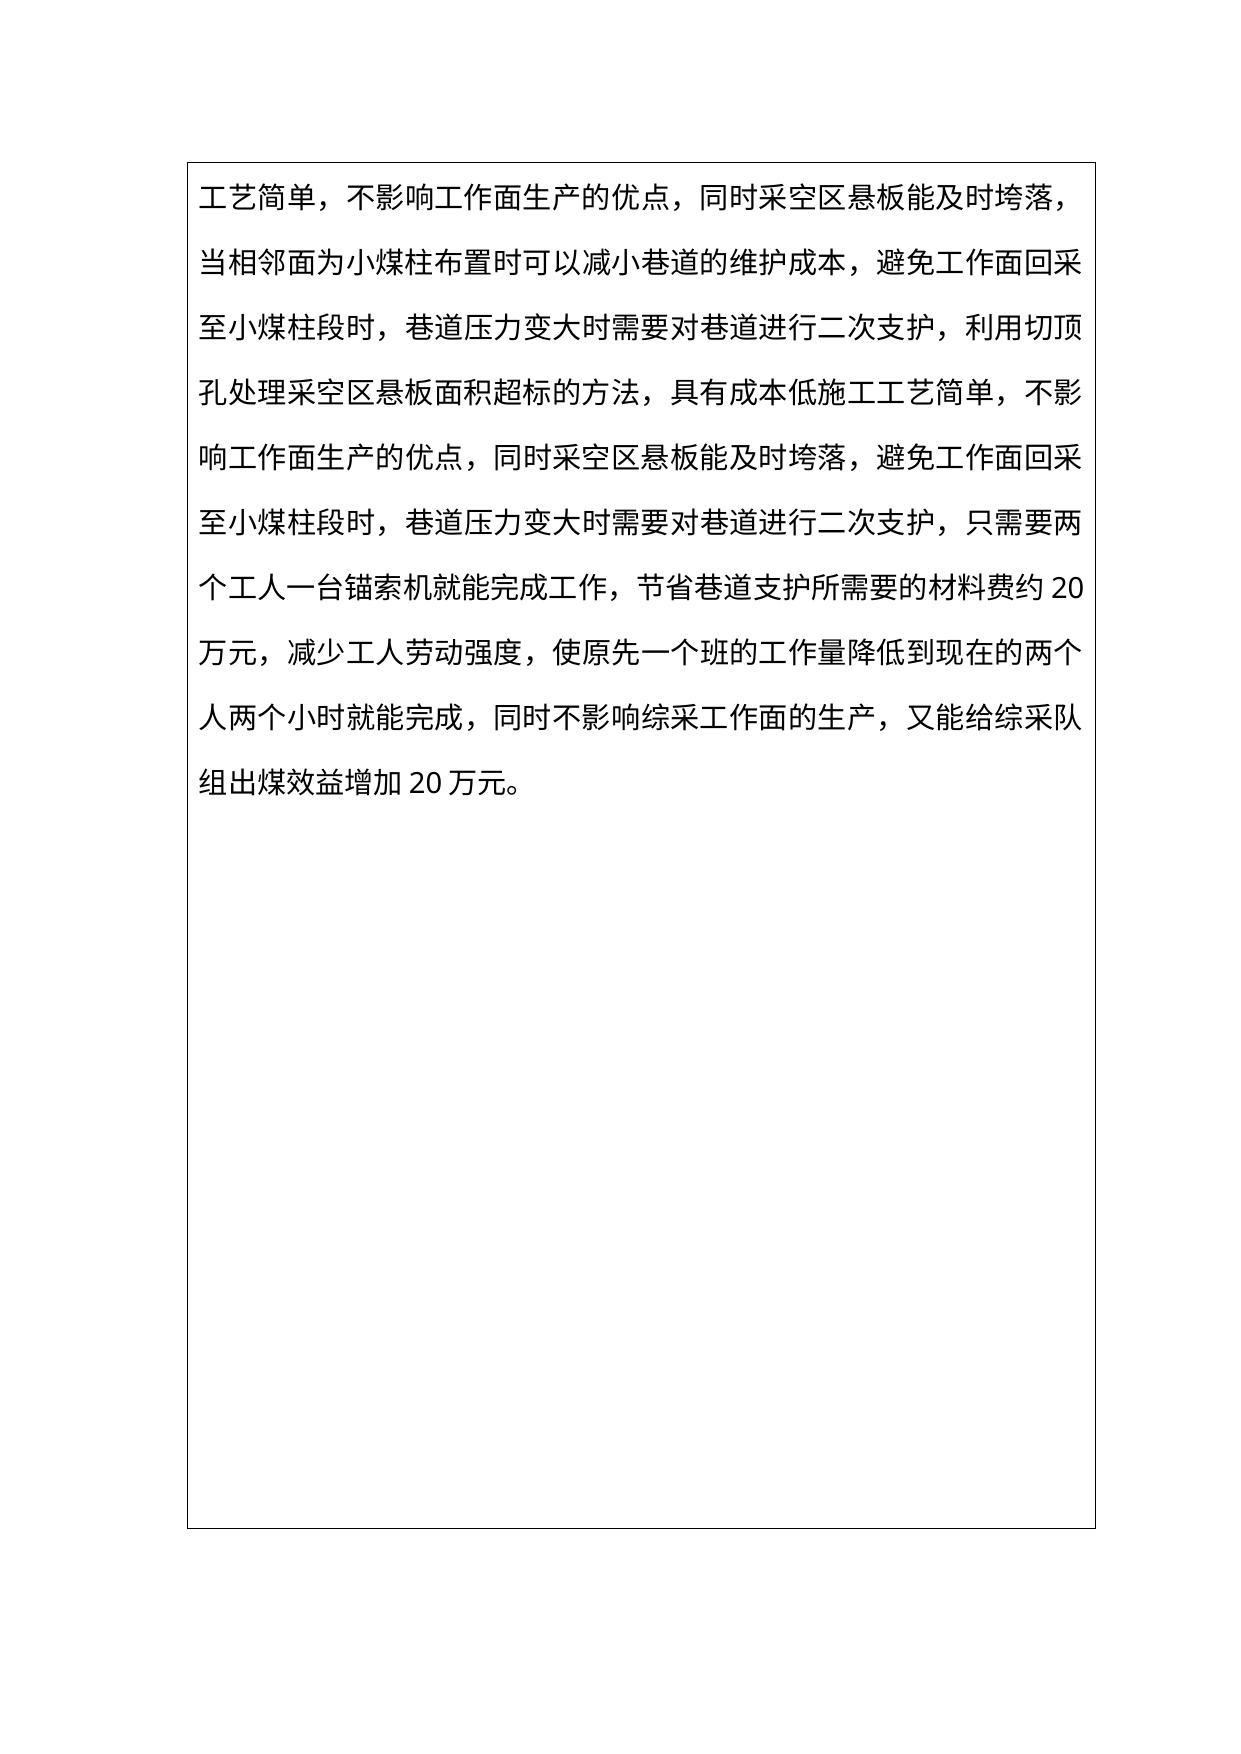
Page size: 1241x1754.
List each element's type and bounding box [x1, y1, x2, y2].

table_header [188, 163, 1095, 1528]
